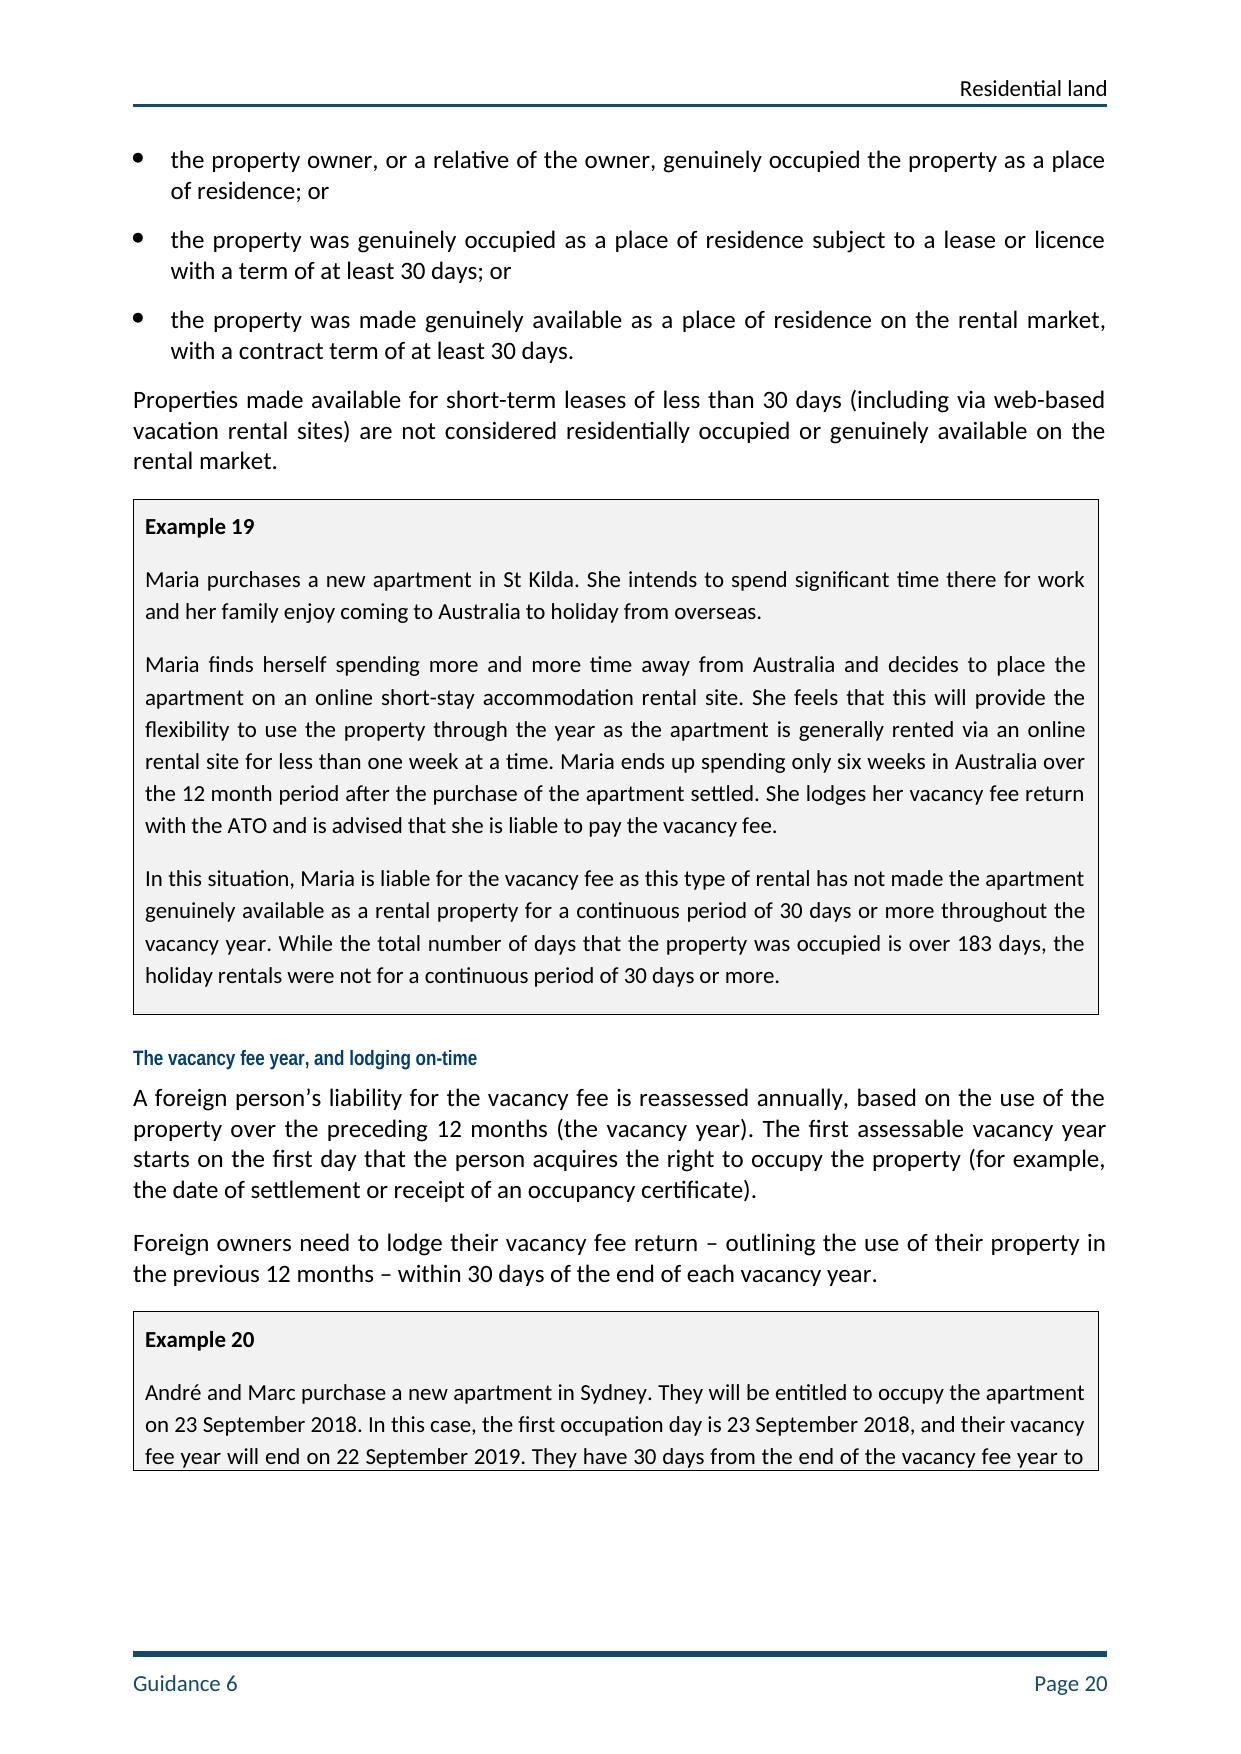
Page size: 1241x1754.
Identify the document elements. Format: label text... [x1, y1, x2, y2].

text A foreign person’s liability for the vacancy fee is reassessed annually, based on the use of the property over the preceding 12 months (the vacancy year). The first assessable vacancy year starts on the first day that the person acquires the right to occupy the property (for example, the date of settlement or receipt of an occupancy certificate). [133, 1082, 1107, 1204]
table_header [134, 1312, 1098, 1470]
text the property was made genuinely available as a place of residence on the rental market, with a contract term of at least 30 days. [133, 304, 1107, 366]
subtitle The vacancy fee year, and lodging on-time [133, 1046, 1107, 1070]
text Properties made available for short-term leases of less than 30 days (including via web-based vacation rental sites) are not considered residentially occupied or genuinely available on the rental market. [133, 384, 1107, 476]
text the property owner, or a relative of the owner, genuinely occupied the property as a place of residence; or [133, 144, 1107, 206]
text the property was genuinely occupied as a place of residence subject to a lease or licence with a term of at least 30 days; or [133, 224, 1107, 286]
table_header Example 19 Maria purchases a new apartment in St Kilda. She intends to spend significant time there for work and her family enjoy coming to Australia to holiday from overseas. Maria finds herself spending more and more time away from Australia and decides to place the apartment on an online short-stay accommodation rental site. She feels that this will provide the flexibility to use the property through the year as the apartment is generally rented via an online rental site for less than one week at a time. Maria ends up spending only six weeks in Australia over the 12 month period after the purchase of the apartment settled. She lodges her vacancy fee return with the ATO and is advised that she is liable to pay the vacancy fee. In this situation, Maria is liable for the vacancy fee as this type of rental has not made the apartment genuinely available as a rental property for a continuous period of 30 days or more throughout the vacancy year. While the total number of days that the property was occupied is over 183 days, the holiday rentals were not for a continuous period of 30 days or more. [134, 500, 1098, 1014]
text Foreign owners need to lodge their vacancy fee return – outlining the use of their property in the previous 12 months – within 30 days of the end of each vacancy year. [133, 1227, 1107, 1288]
